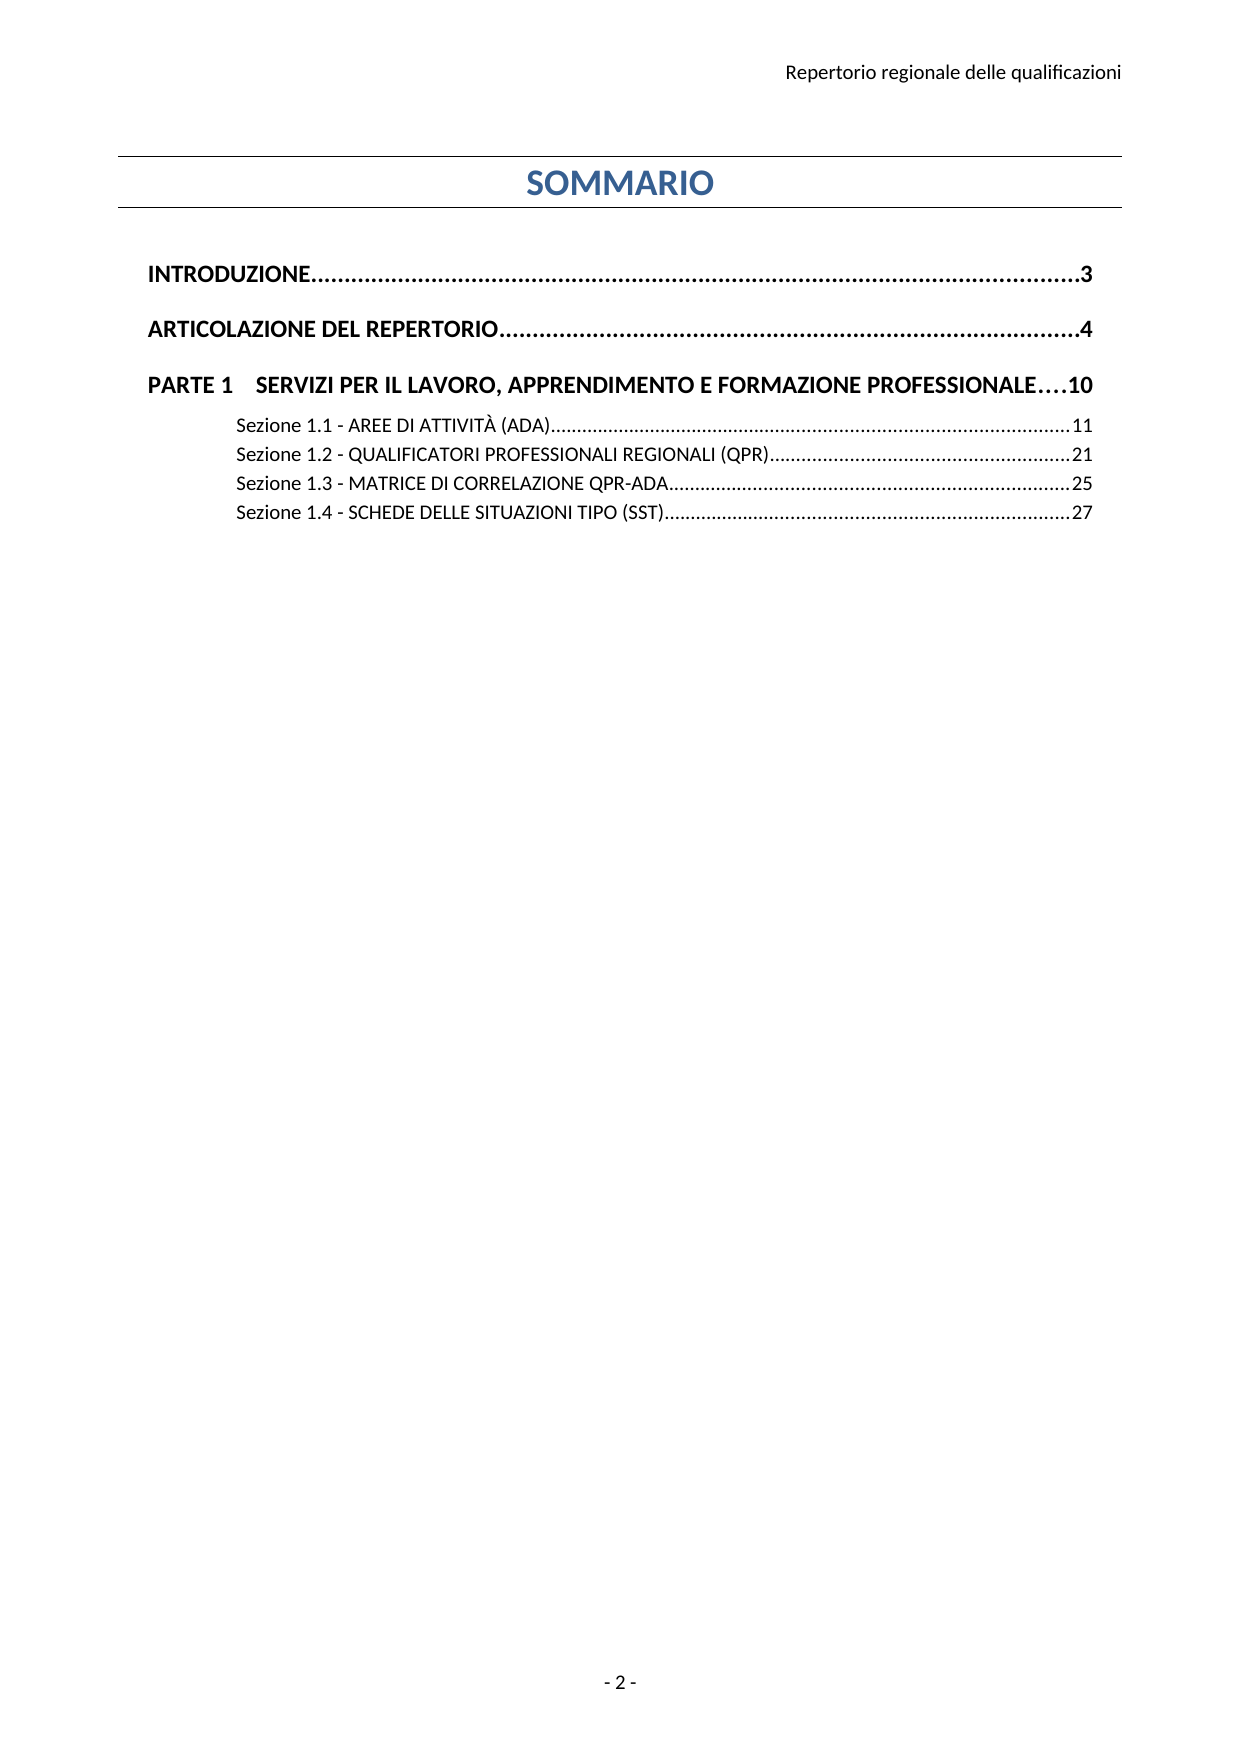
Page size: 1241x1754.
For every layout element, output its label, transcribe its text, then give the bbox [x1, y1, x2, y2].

subtitle Sommario [118, 157, 1122, 207]
text Sezione 1.2 - QUALIFICATORI PROFESSIONALI REGIONALI (QPR) 21 [236, 441, 1122, 466]
text Sezione 1.4 - SCHEDE DELLE SITUAZIONI TIPO (SST) 27 [236, 499, 1122, 525]
text Sezione 1.1 - AREE DI ATTIVITÀ (ADA) 11 [236, 412, 1122, 437]
text Sezione 1.3 - MATRICE DI CORRELAZIONE QPR-ADA 25 [236, 470, 1122, 496]
text Parte 1 SERVIZI PER IL LAVORO, APPRENDIMENTO E FORMAZIONE PROFESSIONALE 10 [148, 369, 1093, 399]
text ARTICOLAZIONE DEL REPERTORIO 4 [148, 313, 1093, 344]
text INTRODUZIONE 3 [148, 258, 1093, 288]
